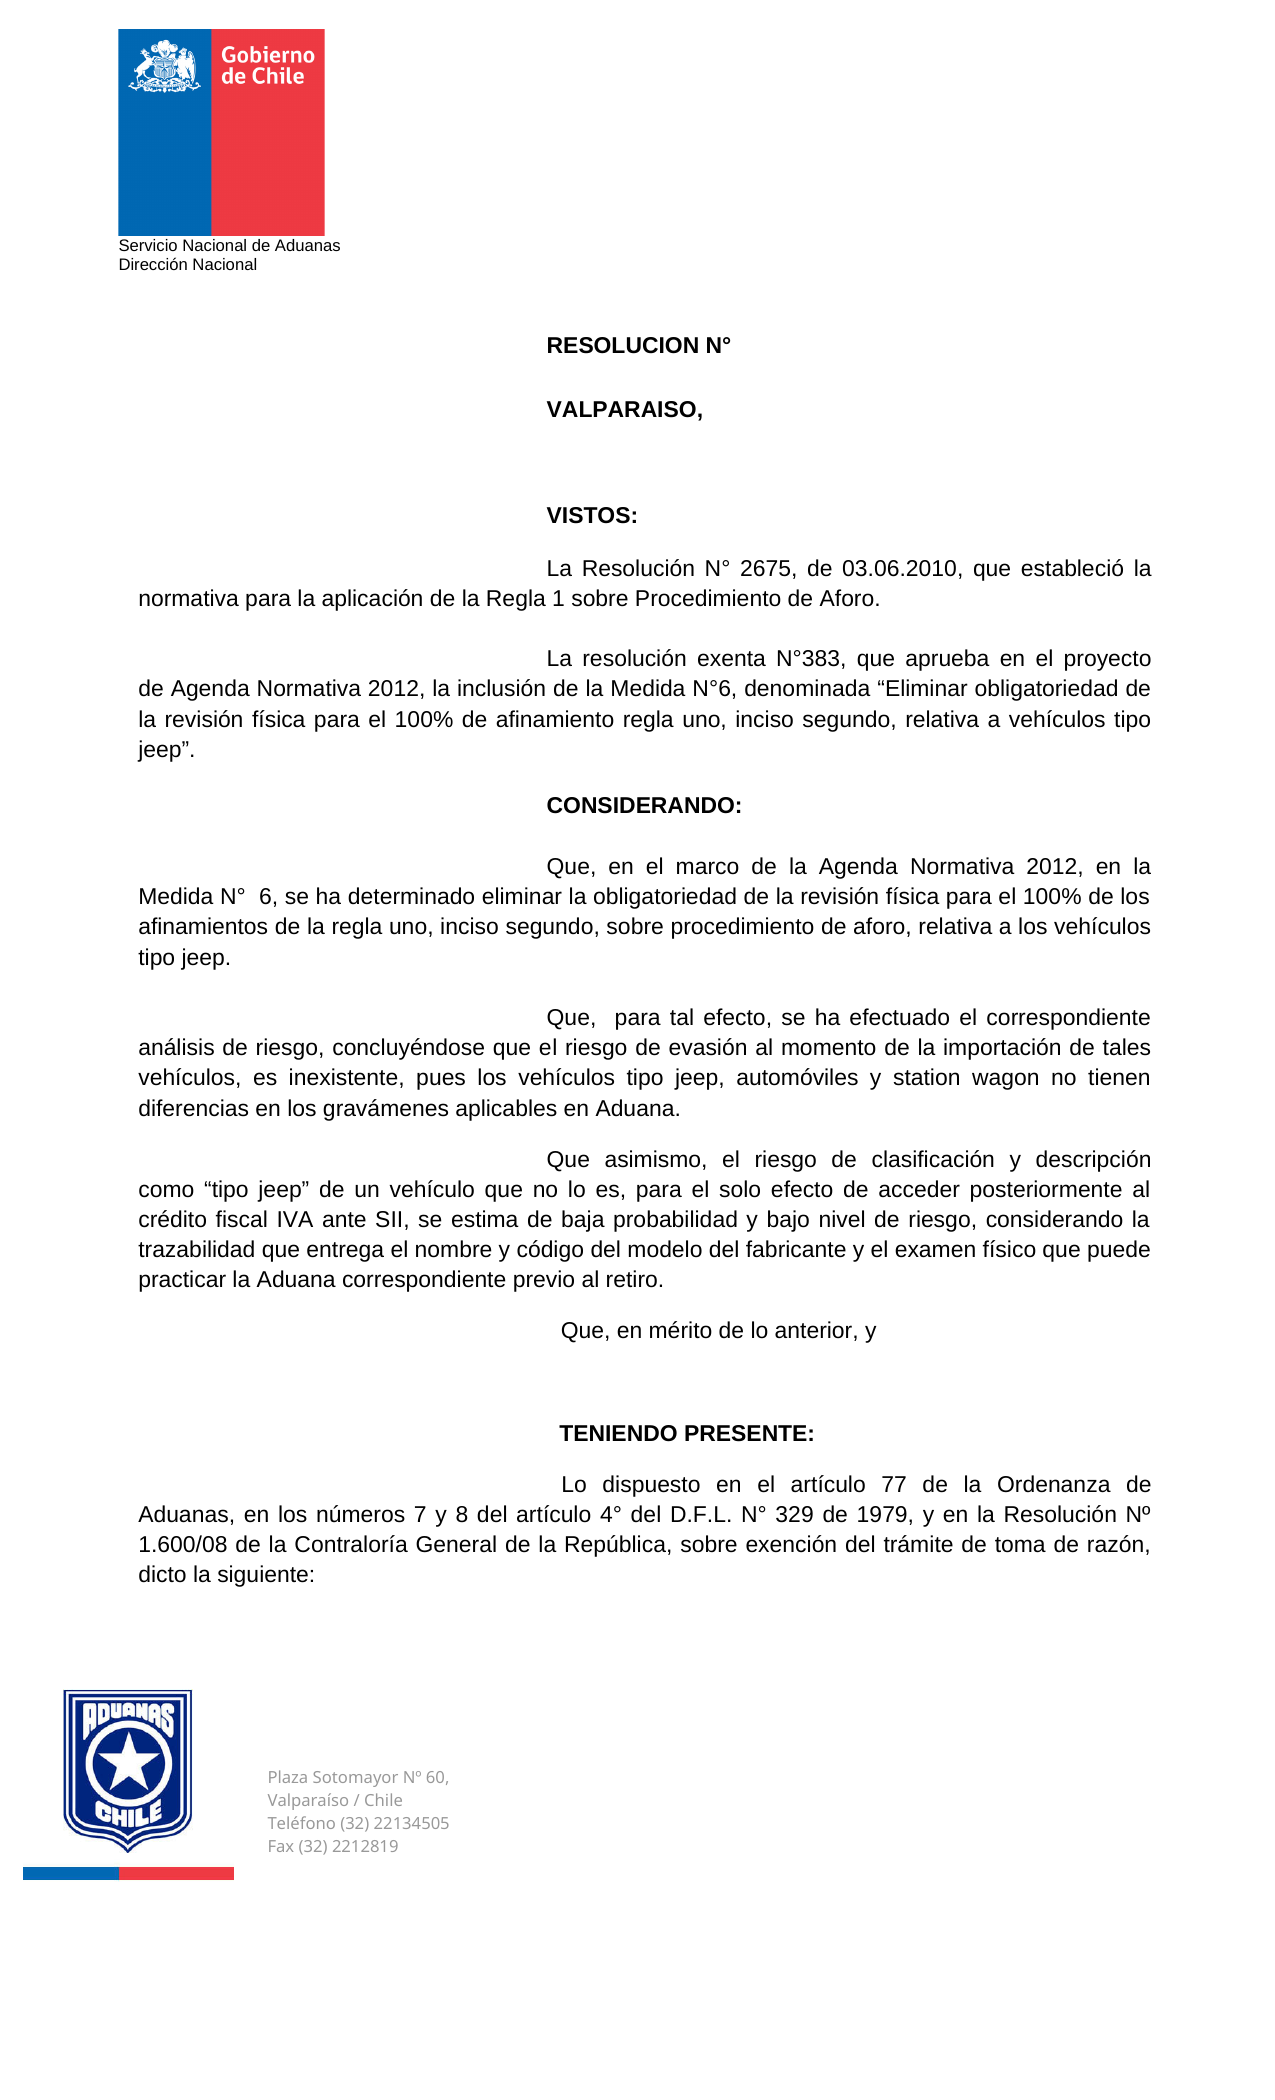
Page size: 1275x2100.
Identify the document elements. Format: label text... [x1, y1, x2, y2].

list Lo dispuesto en el artículo 77 de la Ordenanza de Aduanas, en los números 7 y 8 del artículo 4° del D.F.L. N° 329 de 1979, y en la Resolución Nº 1.600/08 de la Contraloría General de la República, sobre exención del trámite de toma de razón, dicto la siguiente: [138, 1471, 1152, 1587]
picture [23, 1672, 234, 1883]
text Servicio Nacional de Aduanas [118, 236, 1152, 255]
text VISTOS: [138, 502, 1152, 528]
text VALPARAISO, [138, 396, 1152, 423]
list Que, para tal efecto, se ha efectuado el correspondiente análisis de riesgo, concluyéndose que el riesgo de evasión al momento de la importación de tales vehículos, es inexistente, pues los vehículos tipo jeep, automóviles y station wagon no tienen diferencias en los gravámenes aplicables en Aduana. [138, 1004, 1152, 1121]
picture [118, 29, 325, 236]
list Que, en mérito de lo anterior, y [119, 1317, 1152, 1344]
text La resolución exenta N°383, que aprueba en el proyecto de Agenda Normativa 2012, la inclusión de la Medida N°6, denominada “Eliminar obligatoriedad de la revisión física para el 100% de afinamiento regla uno, inciso segundo, relativa a vehículos tipo jeep”. [138, 645, 1152, 762]
text Que, en el marco de la Agenda Normativa 2012, en la Medida N° 6, se ha determinado eliminar la obligatoriedad de la revisión física para el 100% de los afinamientos de la regla uno, inciso segundo, sobre procedimiento de aforo, relativa a los vehículos tipo jeep. [138, 853, 1152, 970]
text Dirección Nacional [118, 255, 1152, 274]
text La Resolución N° 2675, de 03.06.2010, que estableció la normativa para la aplicación de la Regla 1 sobre Procedimiento de Aforo. [138, 554, 1152, 611]
list Que asimismo, el riesgo de clasificación y descripción como “tipo jeep” de un vehículo que no lo es, para el solo efecto de acceder posteriormente al crédito fiscal IVA ante SII, se estima de baja probabilidad y bajo nivel de riesgo, considerando la trazabilidad que entrega el nombre y código del modelo del fabricante y el examen físico que puede practicar la Aduana correspondiente previo al retiro. [138, 1146, 1152, 1293]
list TENIENDO PRESENTE: [119, 1419, 1152, 1446]
text RESOLUCION N° [138, 332, 1152, 358]
text CONSIDERANDO: [138, 792, 1152, 819]
